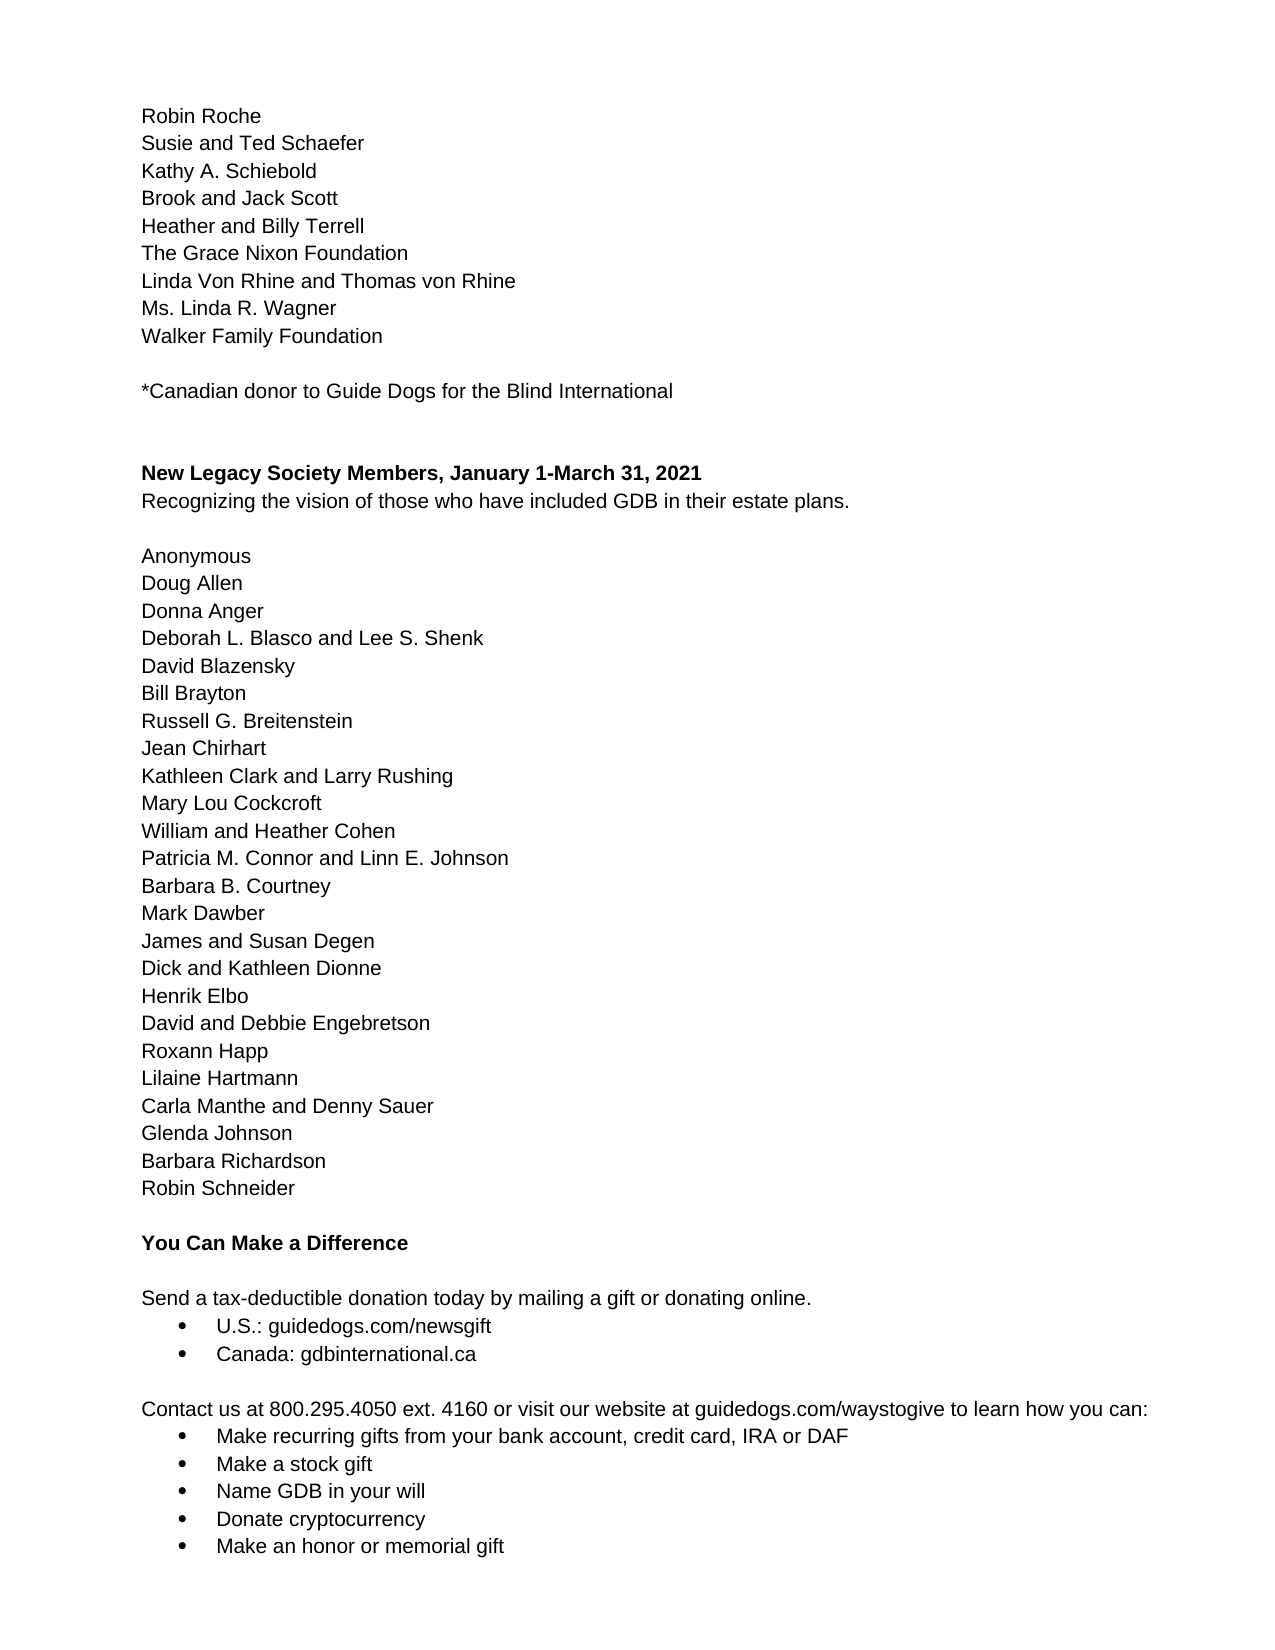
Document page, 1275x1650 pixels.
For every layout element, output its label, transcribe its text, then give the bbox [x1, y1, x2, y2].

text Susie and Ted Schaefer [141, 131, 1153, 155]
text James and Susan Degen [141, 929, 1153, 953]
list Make a stock gift [178, 1452, 1153, 1476]
text Barbara Richardson [141, 1149, 1153, 1173]
text Mary Lou Cockcroft [141, 791, 1153, 815]
list Name GDB in your will [178, 1479, 1153, 1503]
text Ms. Linda R. Wagner [141, 296, 1153, 320]
text New Legacy Society Members, January 1-March 31, 2021 [141, 461, 1153, 485]
text *Canadian donor to Guide Dogs for the Blind International [141, 379, 1153, 403]
text Anonymous [141, 544, 1153, 568]
text Henrik Elbo [141, 984, 1153, 1008]
list Donate cryptocurrency [178, 1507, 1153, 1531]
text Brook and Jack Scott [141, 186, 1153, 210]
text William and Heather Cohen [141, 819, 1153, 843]
list Make recurring gifts from your bank account, credit card, IRA or DAF [178, 1424, 1153, 1448]
list Make an honor or memorial gift [178, 1534, 1153, 1558]
text Glenda Johnson [141, 1121, 1153, 1145]
text You Can Make a Difference [141, 1231, 1153, 1255]
text David Blazensky [141, 654, 1153, 678]
text Walker Family Foundation [141, 324, 1153, 348]
text Deborah L. Blasco and Lee S. Shenk [141, 626, 1153, 650]
text Recognizing the vision of those who have included GDB in their estate plans. [141, 489, 1153, 513]
text Mark Dawber [141, 901, 1153, 925]
text Robin Schneider [141, 1176, 1153, 1200]
text Barbara B. Courtney [141, 874, 1153, 898]
text Send a tax-deductible donation today by mailing a gift or donating online. [141, 1286, 1153, 1310]
text Kathleen Clark and Larry Rushing [141, 764, 1153, 788]
text Roxann Happ [141, 1039, 1153, 1063]
text Contact us at 800.295.4050 ext. 4160 or visit our website at guidedogs.com/waystogive to learn how you can: [141, 1396, 1153, 1420]
text Dick and Kathleen Dionne [141, 956, 1153, 980]
text Doug Allen [141, 571, 1153, 595]
list Canada: gdbinternational.ca [178, 1341, 1153, 1365]
text Carla Manthe and Denny Sauer [141, 1094, 1153, 1118]
text Heather and Billy Terrell [141, 214, 1153, 238]
text Robin Roche [141, 104, 1153, 128]
text The Grace Nixon Foundation [141, 241, 1153, 265]
text Patricia M. Connor and Linn E. Johnson [141, 846, 1153, 870]
text Russell G. Breitenstein [141, 709, 1153, 733]
list U.S.: guidedogs.com/newsgift [178, 1314, 1153, 1338]
text David and Debbie Engebretson [141, 1011, 1153, 1035]
text Donna Anger [141, 599, 1153, 623]
text Kathy A. Schiebold [141, 159, 1153, 183]
text Lilaine Hartmann [141, 1066, 1153, 1090]
text Linda Von Rhine and Thomas von Rhine [141, 269, 1153, 293]
text Jean Chirhart [141, 736, 1153, 760]
text Bill Brayton [141, 681, 1153, 705]
